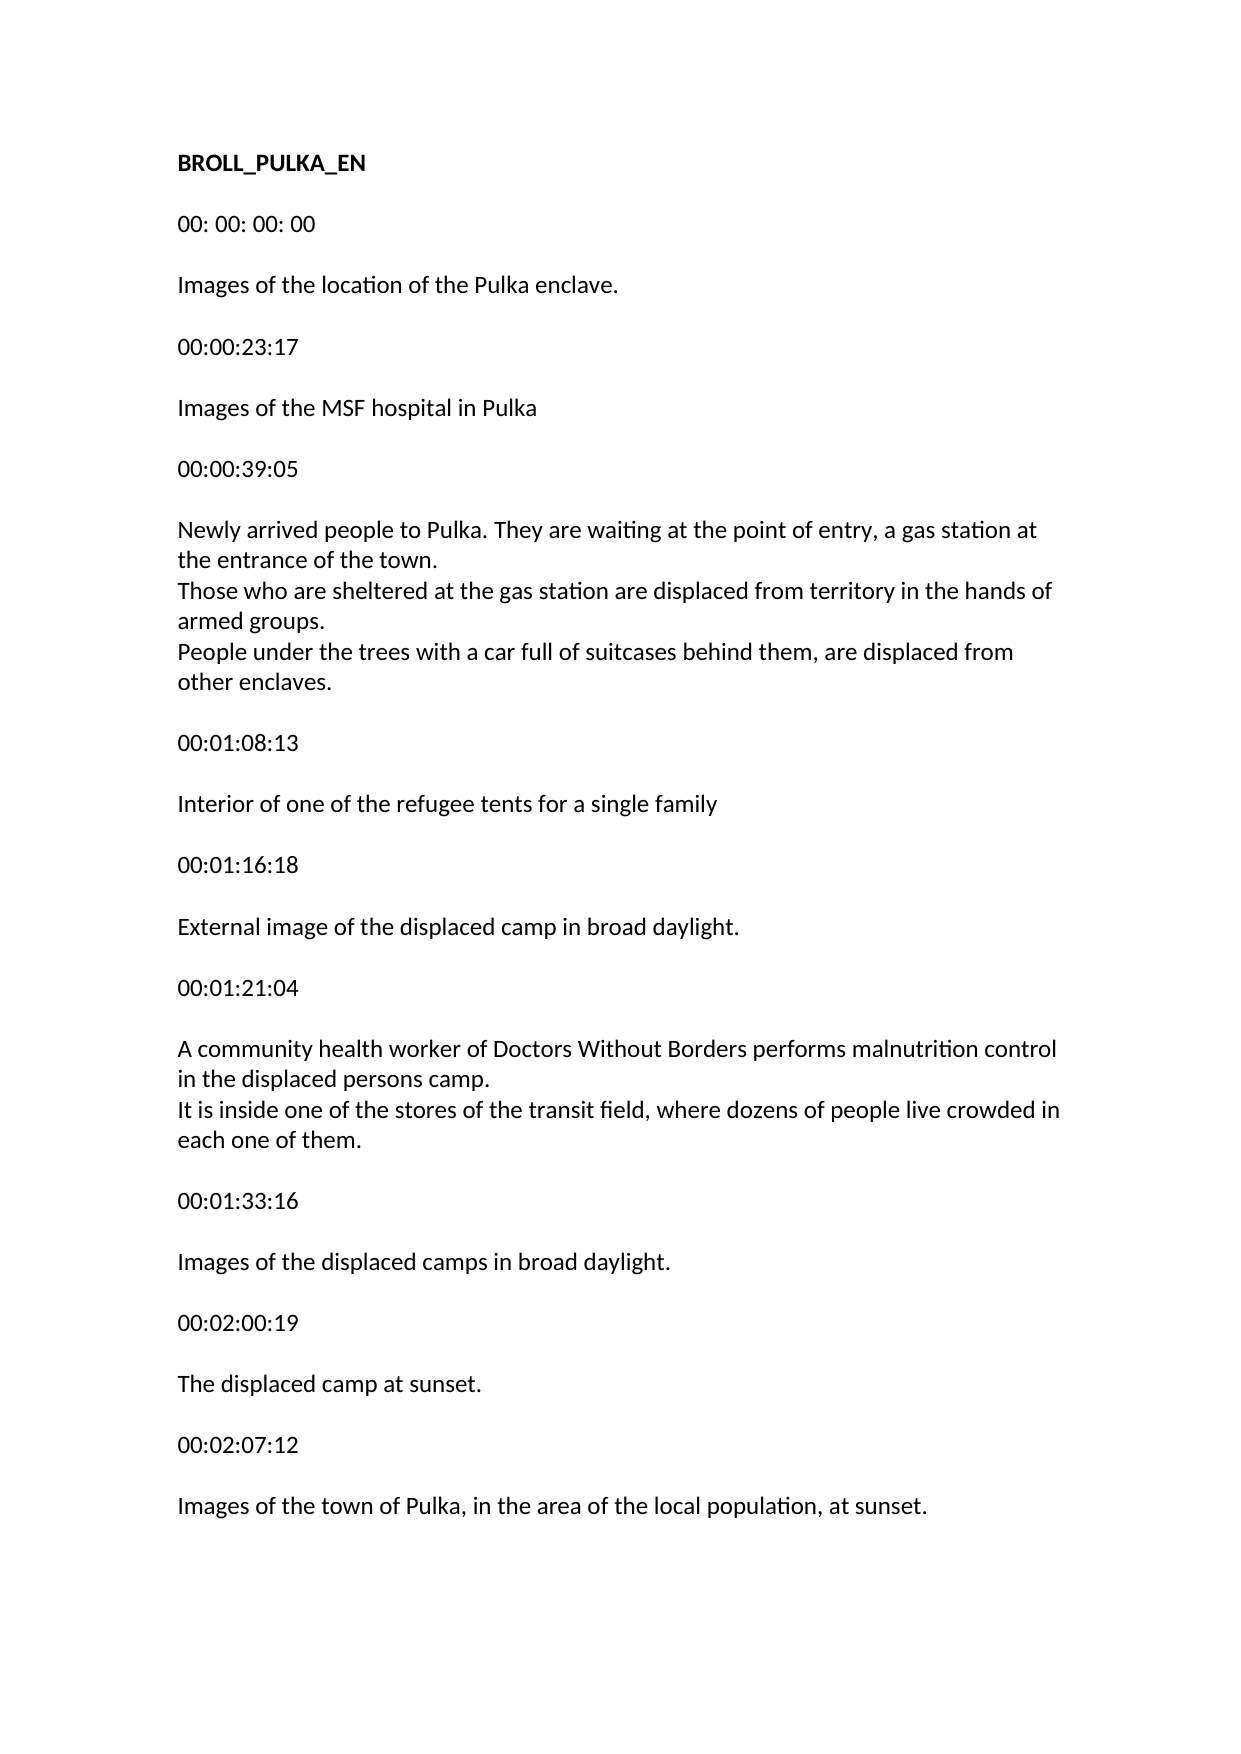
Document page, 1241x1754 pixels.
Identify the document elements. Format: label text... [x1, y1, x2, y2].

text 00:00:39:05 [177, 453, 1063, 483]
text 00: 00: 00: 00 [177, 209, 1063, 239]
text Newly arrived people to Pulka. They are waiting at the point of entry, a gas station at the entrance of the town. [177, 514, 1063, 575]
text 00:02:00:19 [177, 1307, 1063, 1338]
text People under the trees with a car full of suitcases behind them, are displaced from other enclaves. [177, 636, 1063, 697]
text Interior of one of the refugee tents for a single family [177, 788, 1063, 819]
text Those who are sheltered at the gas station are displaced from territory in the hands of armed groups. [177, 575, 1063, 636]
text External image of the displaced camp in broad daylight. [177, 911, 1063, 941]
text It is inside one of the stores of the transit field, where dozens of people live crowded in each one of them. [177, 1094, 1063, 1155]
text 00:01:21:04 [177, 972, 1063, 1002]
text The displaced camp at sunset. [177, 1368, 1063, 1399]
text 00:00:23:17 [177, 331, 1063, 361]
text A community health worker of Doctors Without Borders performs malnutrition control in the displaced persons camp. [177, 1033, 1063, 1094]
text 00:01:08:13 [177, 727, 1063, 758]
text 00:01:33:16 [177, 1185, 1063, 1216]
text 00:01:16:18 [177, 849, 1063, 880]
text BROLL_PULKA_EN [177, 148, 1063, 178]
text Images of the town of Pulka, in the area of ​​the local population, at sunset. [177, 1491, 1063, 1521]
text Images of the displaced camps in broad daylight. [177, 1246, 1063, 1277]
text Images of the MSF hospital in Pulka [177, 392, 1063, 422]
text 00:02:07:12 [177, 1429, 1063, 1460]
text Images of the location of the Pulka enclave. [177, 270, 1063, 300]
